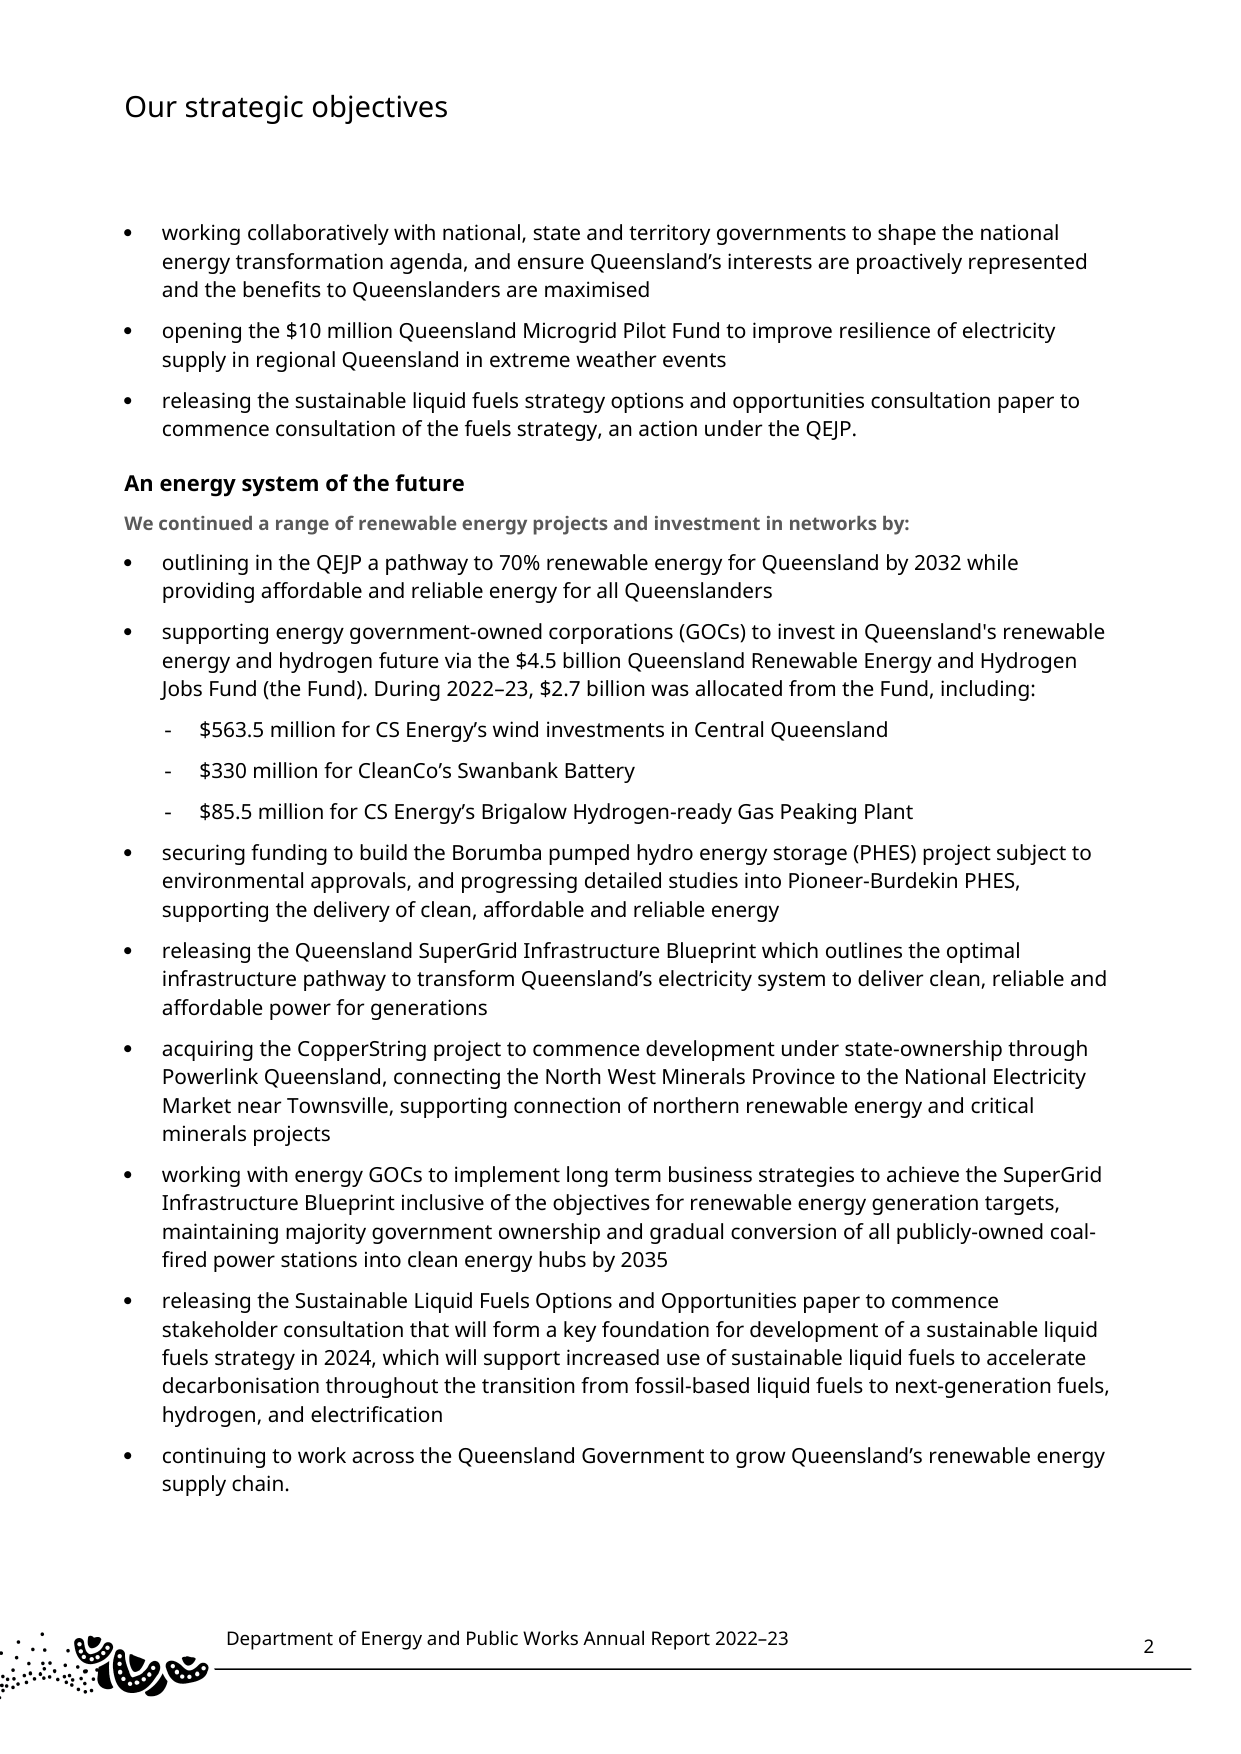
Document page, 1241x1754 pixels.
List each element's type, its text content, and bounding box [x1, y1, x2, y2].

subtitle An energy system of the future [124, 468, 1116, 497]
text acquiring the CopperString project to commence development under state-ownership through Powerlink Queensland, connecting the North West Minerals Province to the National Electricity Market near Townsville, supporting connection of northern renewable energy and critical minerals projects [124, 1034, 1116, 1148]
text releasing the Sustainable Liquid Fuels Options and Opportunities paper to commence stakeholder consultation that will form a key foundation for development of a sustainable liquid fuels strategy in 2024, which will support increased use of sustainable liquid fuels to accelerate decarbonisation throughout the transition from fossil-based liquid fuels to next-generation fuels, hydrogen, and electrification [124, 1286, 1116, 1428]
text releasing the sustainable liquid fuels strategy options and opportunities consultation paper to commence consultation of the fuels strategy, an action under the QEJP. [124, 386, 1116, 443]
text securing funding to build the Borumba pumped hydro energy storage (PHES) project subject to environmental approvals, and progressing detailed studies into Pioneer-Burdekin PHES, supporting the delivery of clean, affordable and reliable energy [124, 838, 1116, 923]
text working collaboratively with national, state and territory governments to shape the national energy transformation agenda, and ensure Queensland’s interests are proactively represented and the benefits to Queenslanders are maximised [124, 218, 1116, 304]
text working with energy GOCs to implement long term business strategies to achieve the SuperGrid Infrastructure Blueprint inclusive of the objectives for renewable energy generation targets, maintaining majority government ownership and gradual conversion of all publicly-owned coal-fired power stations into clean energy hubs by 2035 [124, 1160, 1116, 1274]
text opening the $10 million Queensland Microgrid Pilot Fund to improve resilience of electricity supply in regional Queensland in extreme weather events [124, 316, 1116, 373]
text outlining in the QEJP a pathway to 70% renewable energy for Queensland by 2032 while providing affordable and reliable energy for all Queenslanders [124, 548, 1116, 605]
text $563.5 million for CS Energy’s wind investments in Central Queensland [162, 715, 1116, 744]
text releasing the Queensland SuperGrid Infrastructure Blueprint which outlines the optimal infrastructure pathway to transform Queensland’s electricity system to deliver clean, reliable and affordable power for generations [124, 936, 1116, 1021]
subtitle We continued a range of renewable energy projects and investment in networks by: [124, 510, 1116, 535]
text continuing to work across the Queensland Government to grow Queensland’s renewable energy supply chain. [124, 1441, 1116, 1498]
picture [0, 1553, 1241, 1732]
text $85.5 million for CS Energy’s Brigalow Hydrogen-ready Gas Peaking Plant [162, 797, 1116, 826]
text supporting energy government-owned corporations (GOCs) to invest in Queensland's renewable energy and hydrogen future via the $4.5 billion Queensland Renewable Energy and Hydrogen Jobs Fund (the Fund). During 2022–23, $2.7 billion was allocated from the Fund, including: [124, 617, 1116, 703]
text $330 million for CleanCo’s Swanbank Battery [162, 756, 1116, 785]
